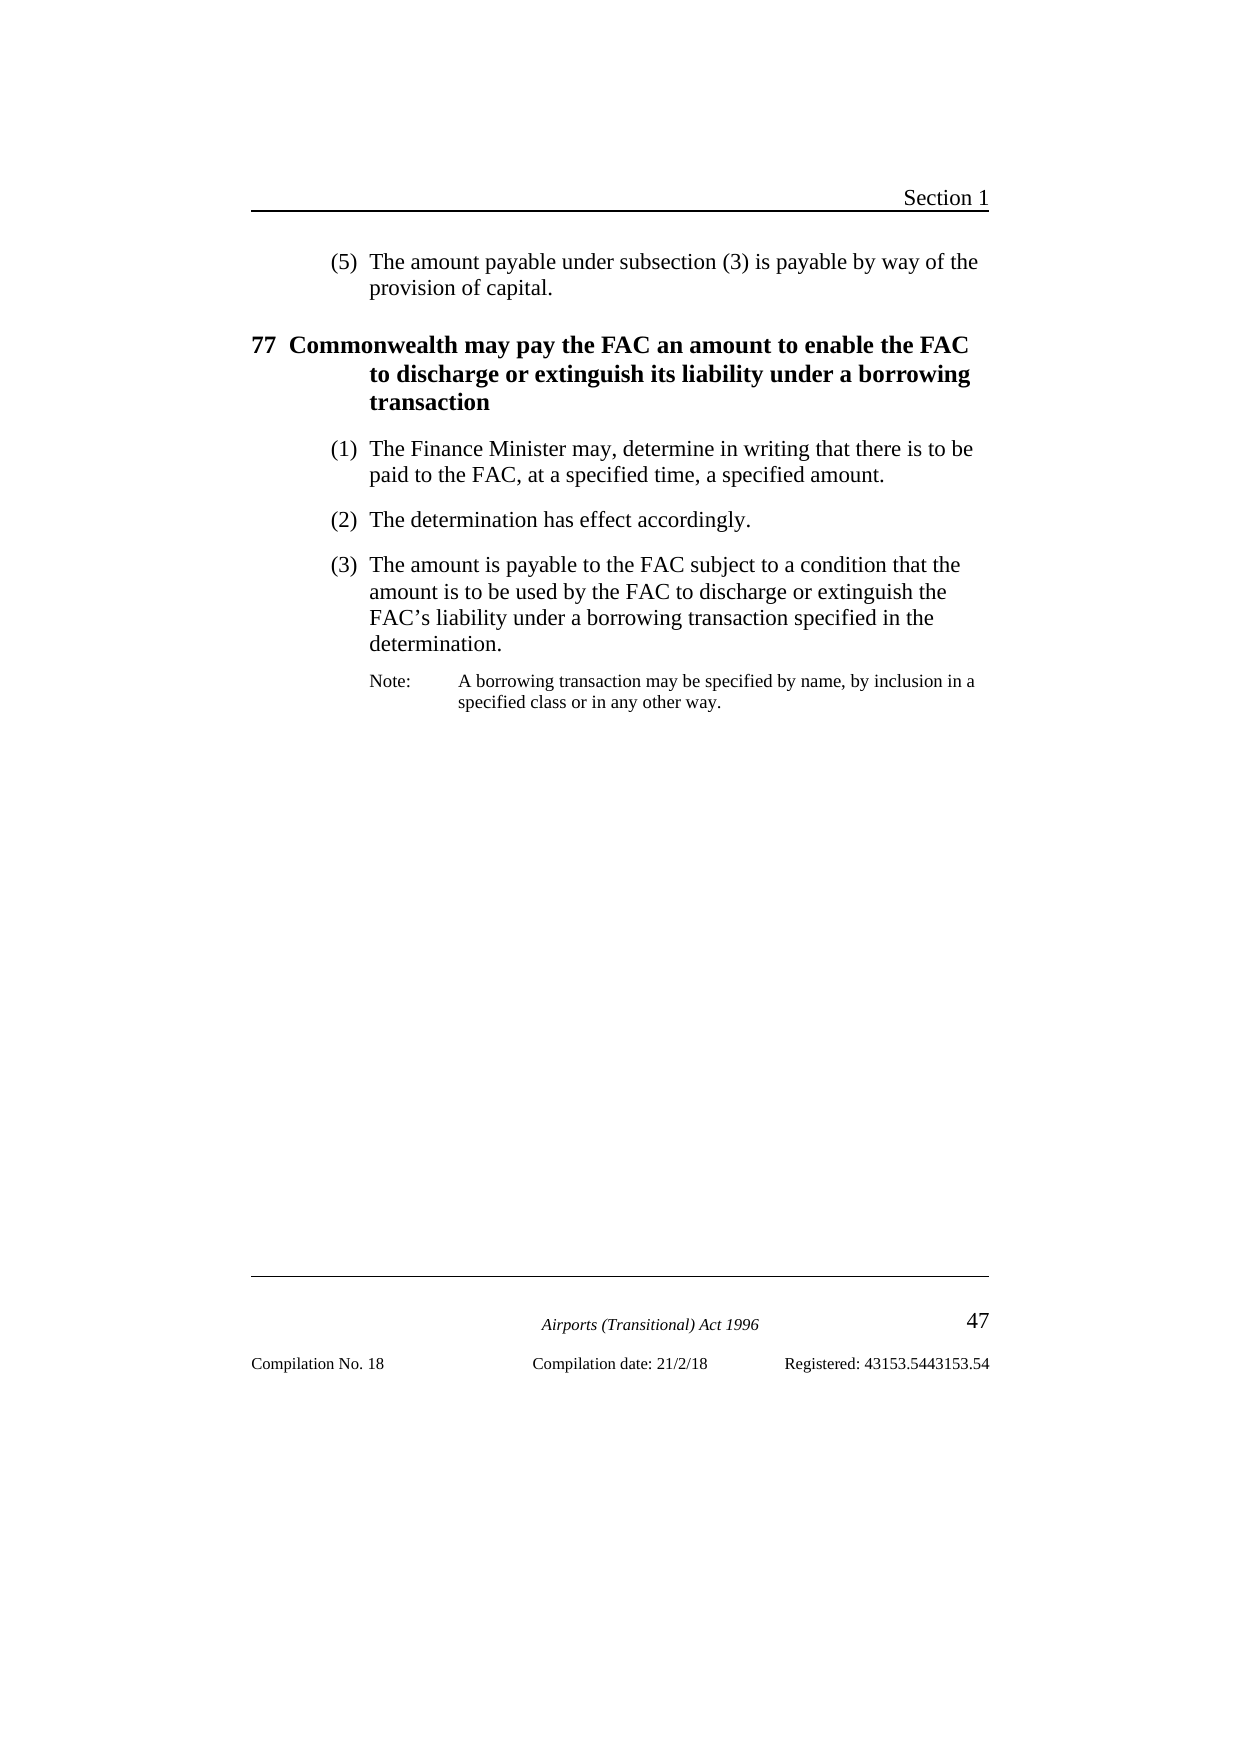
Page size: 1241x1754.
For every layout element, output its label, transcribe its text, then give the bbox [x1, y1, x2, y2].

text (2) The determination has effect accordingly. [251, 506, 989, 533]
text (5) The amount payable under subsection (3) is payable by way of the provision of capital. [251, 248, 989, 301]
text (3) The amount is payable to the FAC subject to a condition that the amount is to be used by the FAC to discharge or extinguish the FAC’s liability under a borrowing transaction specified in the determination. [251, 551, 989, 657]
text 77 Commonwealth may pay the FAC an amount to enable the FAC to discharge or extinguish its liability under a borrowing transaction [251, 330, 989, 416]
text (1) The Finance Minister may, determine in writing that there is to be paid to the FAC, at a specified time, a specified amount. [251, 435, 989, 488]
text Note: A borrowing transaction may be specified by name, by inclusion in a specified class or in any other way. [369, 669, 989, 713]
